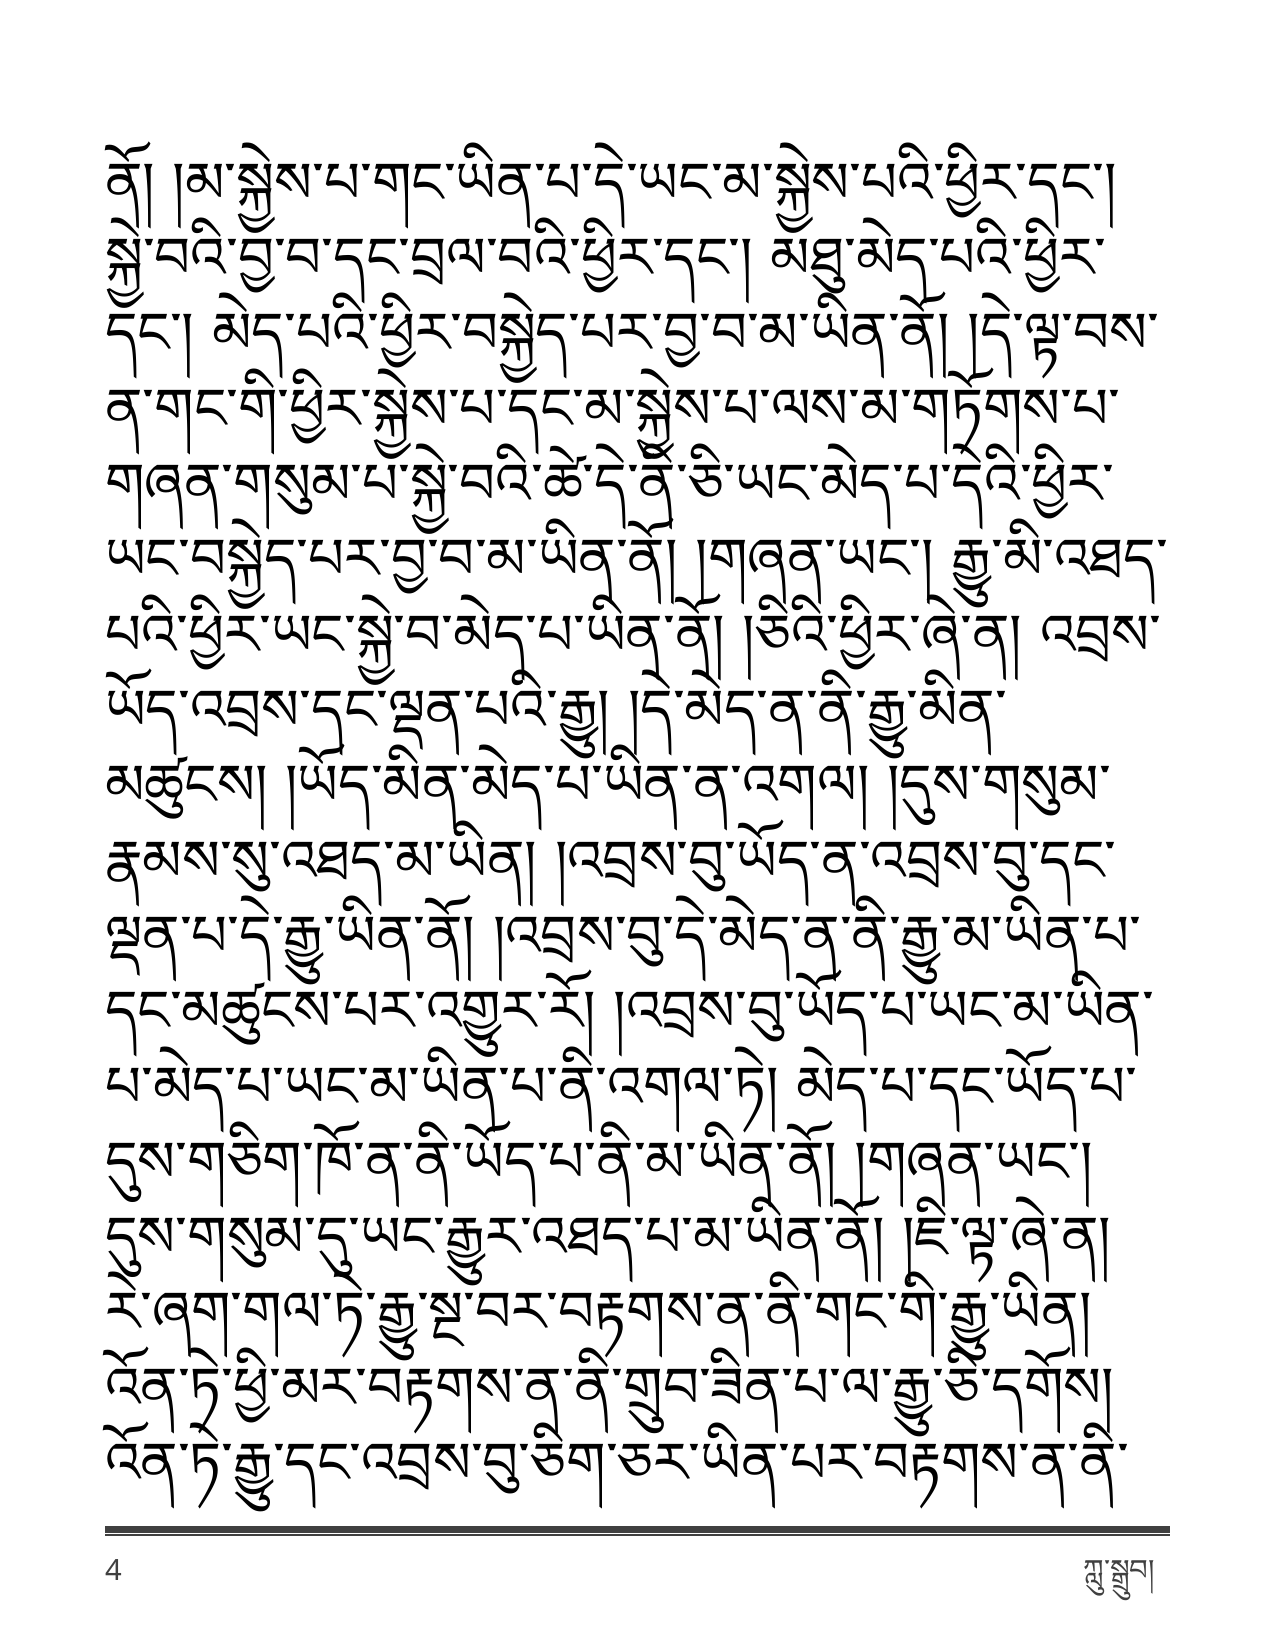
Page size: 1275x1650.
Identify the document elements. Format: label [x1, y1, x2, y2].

text [105, 150, 1170, 1496]
